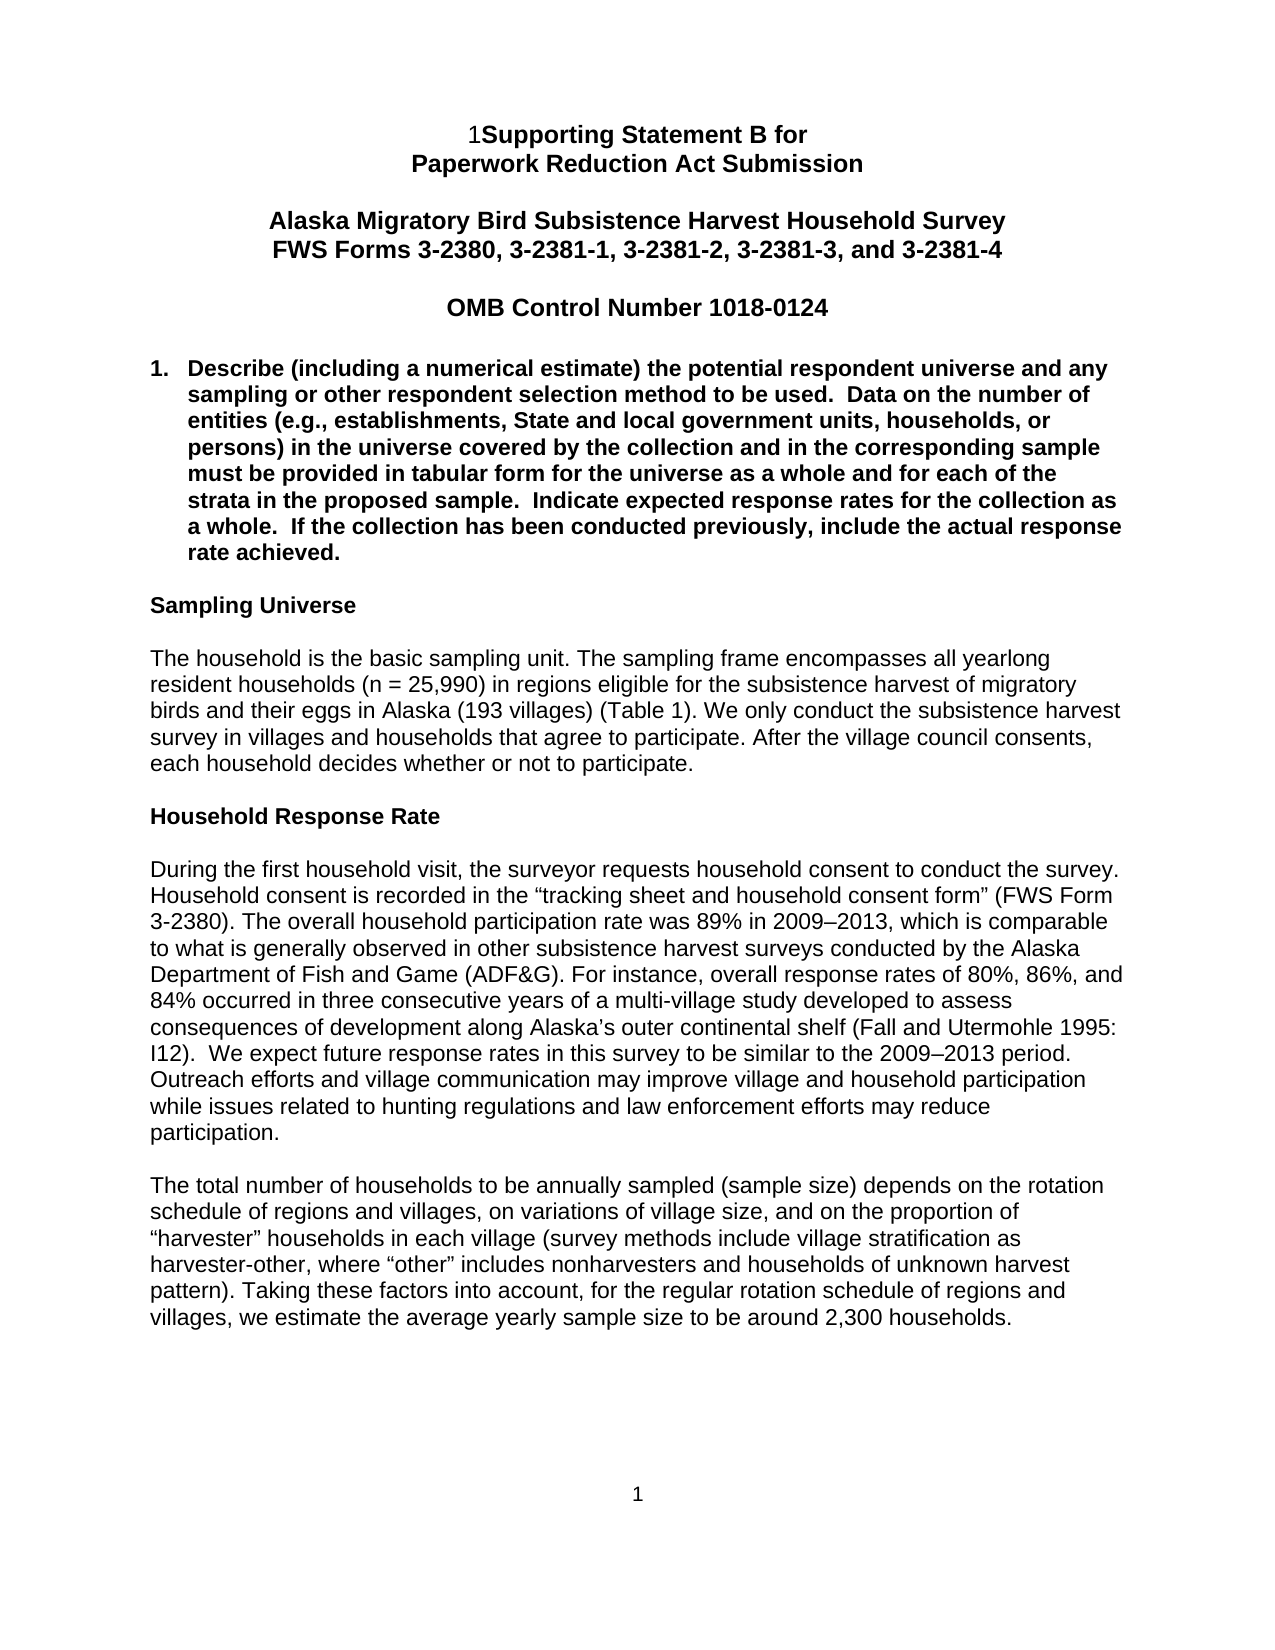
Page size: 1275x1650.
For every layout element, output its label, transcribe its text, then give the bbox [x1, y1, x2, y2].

text OMB Control Number 1018-0124 [150, 292, 1125, 321]
text The household is the basic sampling unit. The sampling frame encompasses all yearlong resident households (n = 25,990) in regions eligible for the subsistence harvest of migratory birds and their eggs in Alaska (193 villages) (Table 1). We only conduct the subsistence harvest survey in villages and households that agree to participate. After the village council consents, each household decides whether or not to participate. [150, 645, 1125, 776]
text Paperwork Reduction Act Submission [150, 149, 1125, 177]
text 1. Describe (including a numerical estimate) the potential respondent universe and any sampling or other respondent selection method to be used. Data on the number of entities (e.g., establishments, State and local government units, households, or persons) in the universe covered by the collection and in the corresponding sample must be provided in tabular form for the universe as a whole and for each of the strata in the proposed sample. Indicate expected response rates for the collection as a whole. If the collection has been conducted previously, include the actual response rate achieved. [150, 355, 1125, 566]
text During the first household visit, the surveyor requests household consent to conduct the survey. Household consent is recorded in the “tracking sheet and household consent form” (FWS Form 3-2380). The overall household participation rate was 89% in 2009–2013, which is comparable to what is generally observed in other subsistence harvest surveys conducted by the Alaska Department of Fish and Game (ADF&G). For instance, overall response rates of 80%, 86%, and 84% occurred in three consecutive years of a multi-village study developed to assess consequences of development along Alaska’s outer continental shelf (Fall and Utermohle 1995: I12). We expect future response rates in this survey to be similar to the 2009–2013 period. Outreach efforts and village communication may improve village and household participation while issues related to hunting regulations and law enforcement efforts may reduce participation. [150, 856, 1125, 1145]
text The total number of households to be annually sampled (sample size) depends on the rotation schedule of regions and villages, on variations of village size, and on the proportion of “harvester” households in each village (survey methods include village stratification as harvester-other, where “other” includes nonharvesters and households of unknown harvest pattern). Taking these factors into account, for the regular rotation schedule of regions and villages, we estimate the average yearly sample size to be around 2,300 households. [150, 1172, 1125, 1330]
text Supporting Statement B for [150, 120, 1125, 149]
text Alaska Migratory Bird Subsistence Harvest Household Survey [150, 206, 1125, 235]
text FWS Forms 3-2380, 3-2381-1, 3-2381-2, 3-2381-3, and 3-2381-4 [150, 235, 1125, 264]
text Household Response Rate [150, 803, 1125, 829]
text Sampling Universe [150, 592, 1125, 618]
